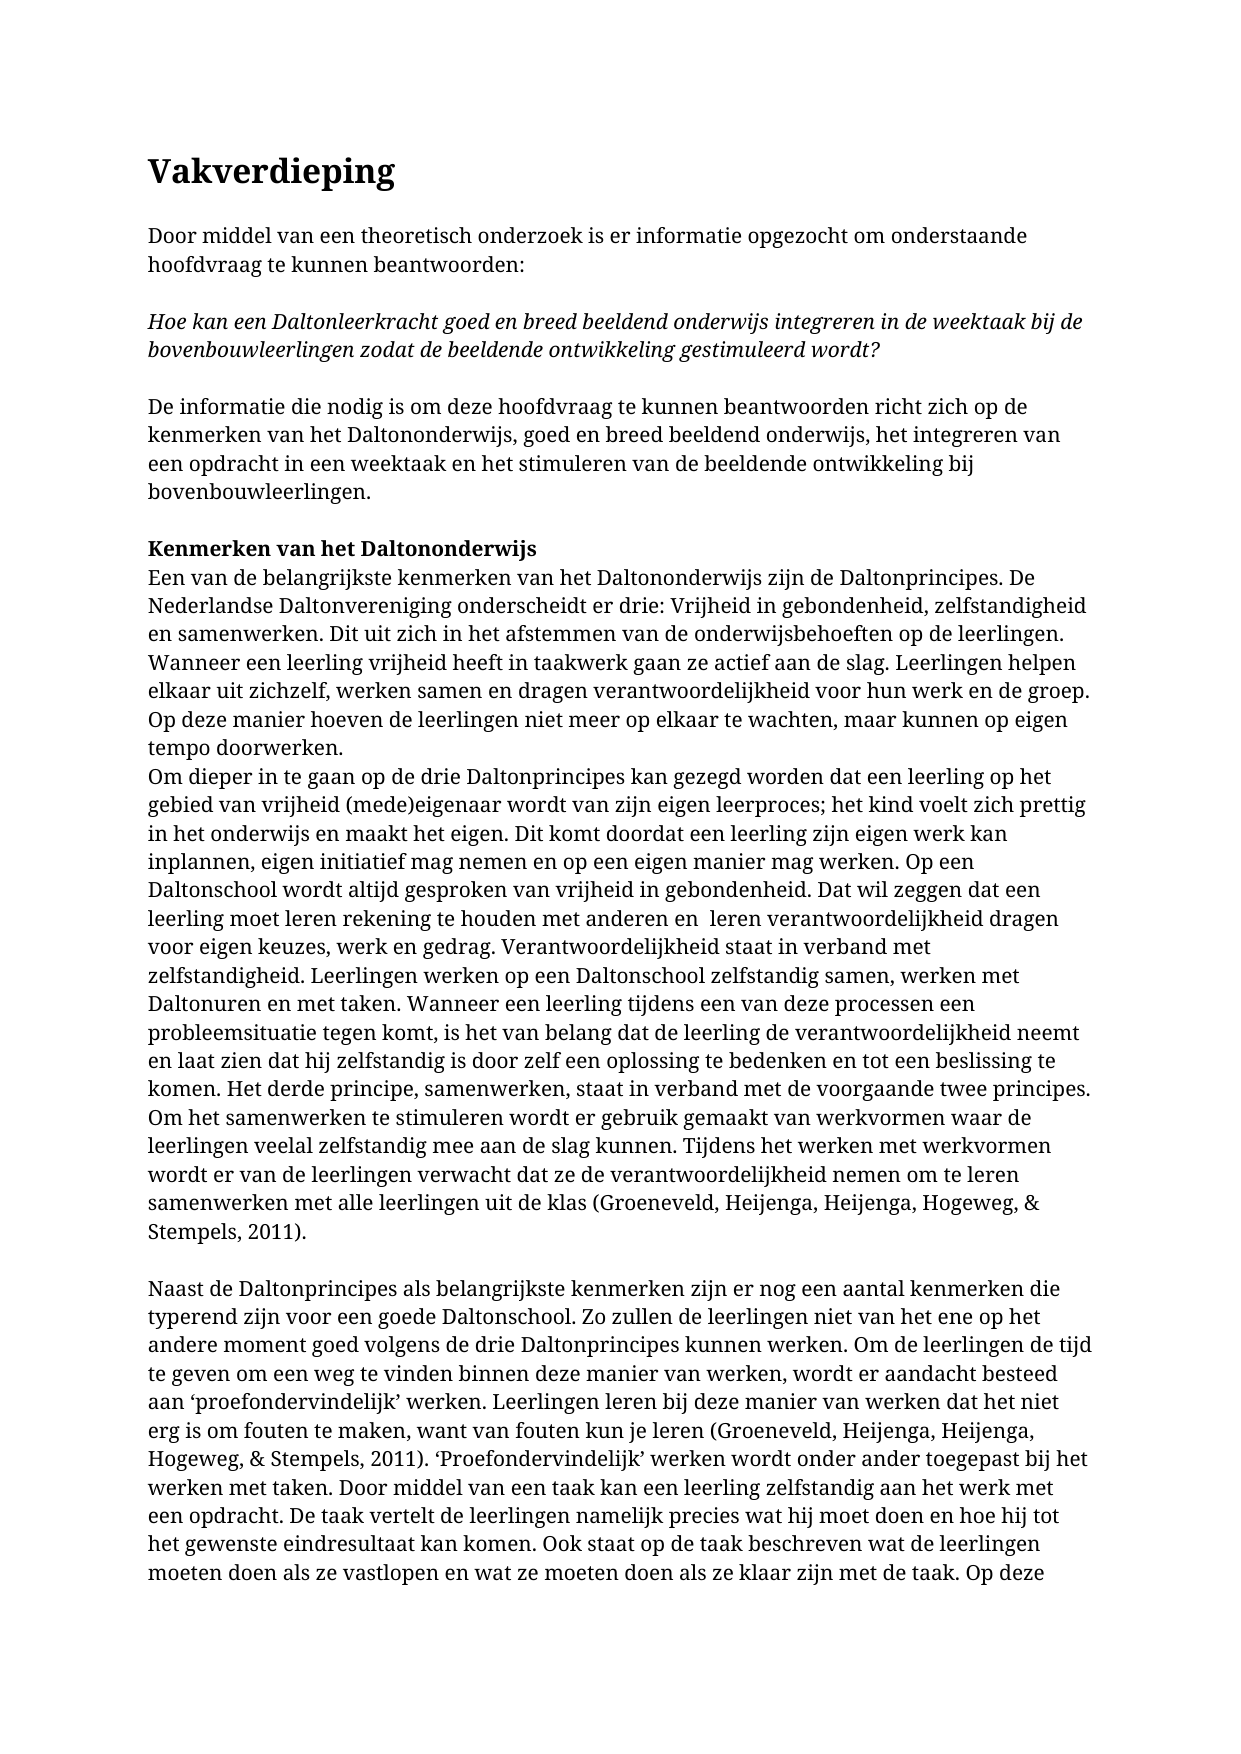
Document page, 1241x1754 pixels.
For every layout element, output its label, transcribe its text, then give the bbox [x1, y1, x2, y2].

text Door middel van een theoretisch onderzoek is er informatie opgezocht om onderstaande hoofdvraag te kunnen beantwoorden: [148, 221, 1093, 278]
text Kenmerken van het Daltononderwijs [148, 534, 1093, 563]
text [148, 1274, 1093, 1586]
text Een van de belangrijkste kenmerken van het Daltononderwijs zijn de Daltonprincipes. De Nederlandse Daltonvereniging onderscheidt er drie: Vrijheid in gebondenheid, zelfstandigheid en samenwerken. Dit uit zich in het afstemmen van de onderwijsbehoeften op de leerlingen. Wanneer een leerling vrijheid heeft in taakwerk gaan ze actief aan de slag. Leerlingen helpen elkaar uit zichzelf, werken samen en dragen verantwoordelijkheid voor hun werk en de groep. Op deze manier hoeven de leerlingen niet meer op elkaar te wachten, maar kunnen op eigen tempo doorwerken. [148, 563, 1093, 762]
text Vakverdieping [148, 148, 1093, 193]
text Om dieper in te gaan op de drie Daltonprincipes kan gezegd worden dat een leerling op het gebied van vrijheid (mede)eigenaar wordt van zijn eigen leerproces; het kind voelt zich prettig in het onderwijs en maakt het eigen. Dit komt doordat een leerling zijn eigen werk kan inplannen, eigen initiatief mag nemen en op een eigen manier mag werken. Op een Daltonschool wordt altijd gesproken van vrijheid in gebondenheid. Dat wil zeggen dat een leerling moet leren rekening te houden met anderen en leren verantwoordelijkheid dragen voor eigen keuzes, werk en gedrag. Verantwoordelijkheid staat in verband met zelfstandigheid. Leerlingen werken op een Daltonschool zelfstandig samen, werken met Daltonuren en met taken. Wanneer een leerling tijdens een van deze processen een probleemsituatie tegen komt, is het van belang dat de leerling de verantwoordelijkheid neemt en laat zien dat hij zelfstandig is door zelf een oplossing te bedenken en tot een beslissing te komen. Het derde principe, samenwerken, staat in verband met de voorgaande twee principes. Om het samenwerken te stimuleren wordt er gebruik gemaakt van werkvormen waar de leerlingen veelal zelfstandig mee aan de slag kunnen. Tijdens het werken met werkvormen wordt er van de leerlingen verwacht dat ze de verantwoordelijkheid nemen om te leren samenwerken met alle leerlingen uit de klas (Groeneveld, Heijenga, Heijenga, Hogeweg, & Stempels, 2011). [148, 762, 1093, 1245]
text De informatie die nodig is om deze hoofdvraag te kunnen beantwoorden richt zich op de kenmerken van het Daltononderwijs, goed en breed beeldend onderwijs, het integreren van een opdracht in een weektaak en het stimuleren van de beeldende ontwikkeling bij bovenbouwleerlingen. [148, 392, 1093, 506]
text Hoe kan een Daltonleerkracht goed en breed beeldend onderwijs integreren in de weektaak bij de bovenbouwleerlingen zodat de beeldende ontwikkeling gestimuleerd wordt? [148, 307, 1093, 364]
